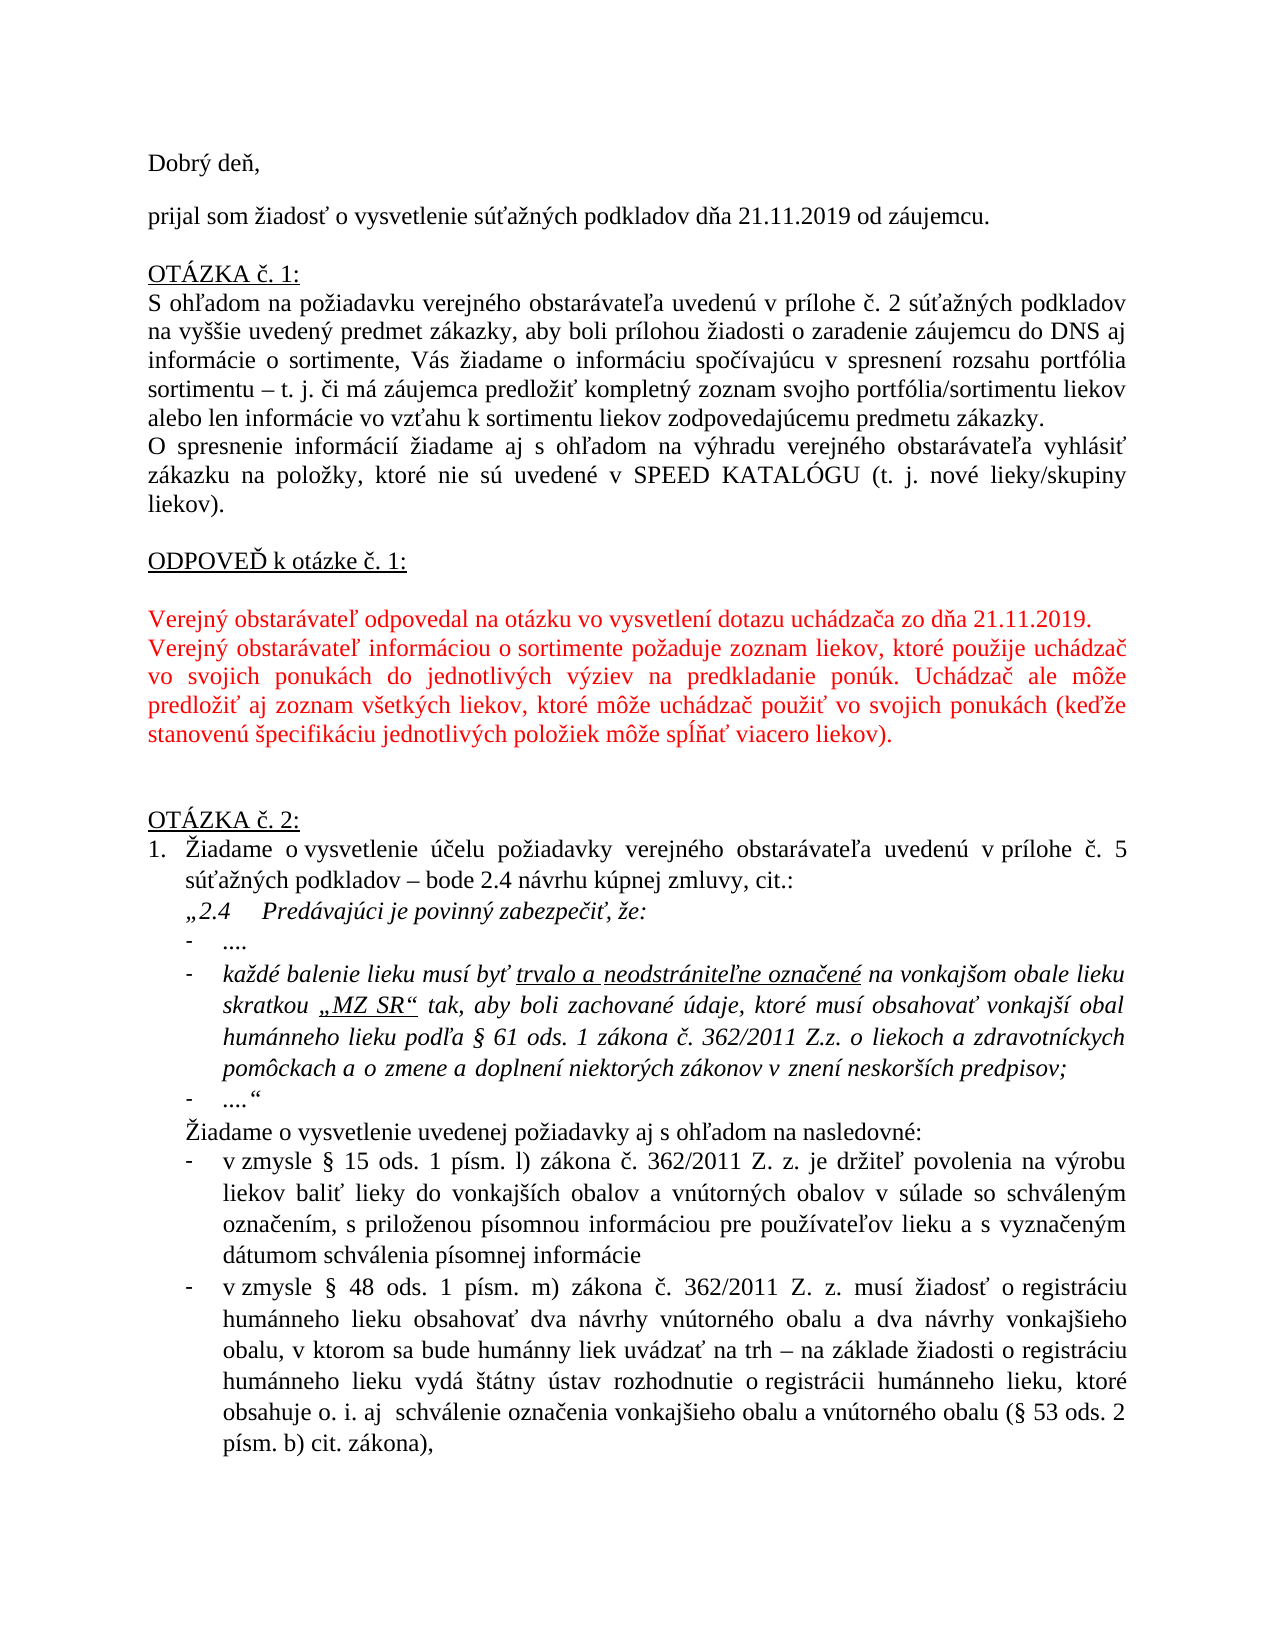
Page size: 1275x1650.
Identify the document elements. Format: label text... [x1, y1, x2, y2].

list .... [185, 925, 1127, 955]
list v zmysle § 15 ods. 1 písm. l) zákona č. 362/2011 Z. z. je držiteľ povolenia na výrobu liekov baliť lieky do vonkajších obalov a vnútorných obalov v súlade so schváleným označením, s priloženou písomnou informáciou pre používateľov lieku a s vyznačeným dátumom schválenia písomnej informácie [185, 1145, 1127, 1269]
list Žiadame o vysvetlenie uvedenej požiadavky aj s ohľadom na nasledovné: [185, 1117, 1127, 1145]
list každé balenie lieku musí byť trvalo a neodstrániteľne označené na vonkajšom obale lieku skratkou „MZ SR“ tak, aby boli zachované údaje, ktoré musí obsahovať vonkajší obal humánneho lieku podľa § 61 ods. 1 zákona č. 362/2011 Z.z. o liekoch a zdravotníckych pomôckach a o zmene a doplnení niektorých zákonov v znení neskorších predpisov; [185, 958, 1127, 1081]
list ....“ [185, 1084, 1127, 1114]
text O spresnenie informácií žiadame aj s ohľadom na výhradu verejného obstarávateľa vyhlásiť zákazku na položky, ktoré nie sú uvedené v SPEED KATALÓGU (t. j. nové lieky/skupiny liekov). [148, 431, 1127, 518]
text Verejný obstarávateľ informáciou o sortimente požaduje zoznam liekov, ktoré použije uchádzač vo svojich ponukách do jednotlivých výziev na predkladanie ponúk. Uchádzač ale môže predložiť aj zoznam všetkých liekov, ktoré môže uchádzač použiť vo svojich ponukách (keďže stanovenú špecifikáciu jednotlivých položiek môže spĺňať viacero liekov). [148, 633, 1127, 748]
text ODPOVEĎ k otázke č. 1: [148, 546, 1127, 575]
text OTÁZKA č. 1: [148, 259, 1127, 288]
list „2.4 Predávajúci je povinný zabezpečiť, že: [185, 896, 1127, 925]
text prijal som žiadosť o vysvetlenie súťažných podkladov dňa 21.11.2019 od záujemcu. [148, 201, 1127, 230]
text Verejný obstarávateľ odpovedal na otázku vo vysvetlení dotazu uchádzača zo dňa 21.11.2019. [148, 604, 1127, 633]
text Dobrý deň, [148, 148, 1127, 176]
text S ohľadom na požiadavku verejného obstarávateľa uvedenú v prílohe č. 2 súťažných podkladov na vyššie uvedený predmet zákazky, aby boli prílohou žiadosti o zaradenie záujemcu do DNS aj informácie o sortimente, Vás žiadame o informáciu spočívajúcu v spresnení rozsahu portfólia sortimentu – t. j. či má záujemca predložiť kompletný zoznam svojho portfólia/sortimentu liekov alebo len informácie vo vzťahu k sortimentu liekov zodpovedajúcemu predmetu zákazky. [148, 288, 1127, 431]
text OTÁZKA č. 2: [148, 805, 1127, 834]
list Žiadame o vysvetlenie účelu požiadavky verejného obstarávateľa uvedenú v prílohe č. 5 súťažných podkladov – bode 2.4 návrhu kúpnej zmluvy, cit.: [148, 834, 1127, 894]
list v zmysle § 48 ods. 1 písm. m) zákona č. 362/2011 Z. z. musí žiadosť o registráciu humánneho lieku obsahovať dva návrhy vnútorného obalu a dva návrhy vonkajšieho obalu, v ktorom sa bude humánny liek uvádzať na trh – na základe žiadosti o registráciu humánneho lieku vydá štátny ústav rozhodnutie o registrácii humánneho lieku, ktoré obsahuje o. i. aj schválenie označenia vonkajšieho obalu a vnútorného obalu (§ 53 ods. 2 písm. b) cit. zákona), [185, 1271, 1127, 1457]
